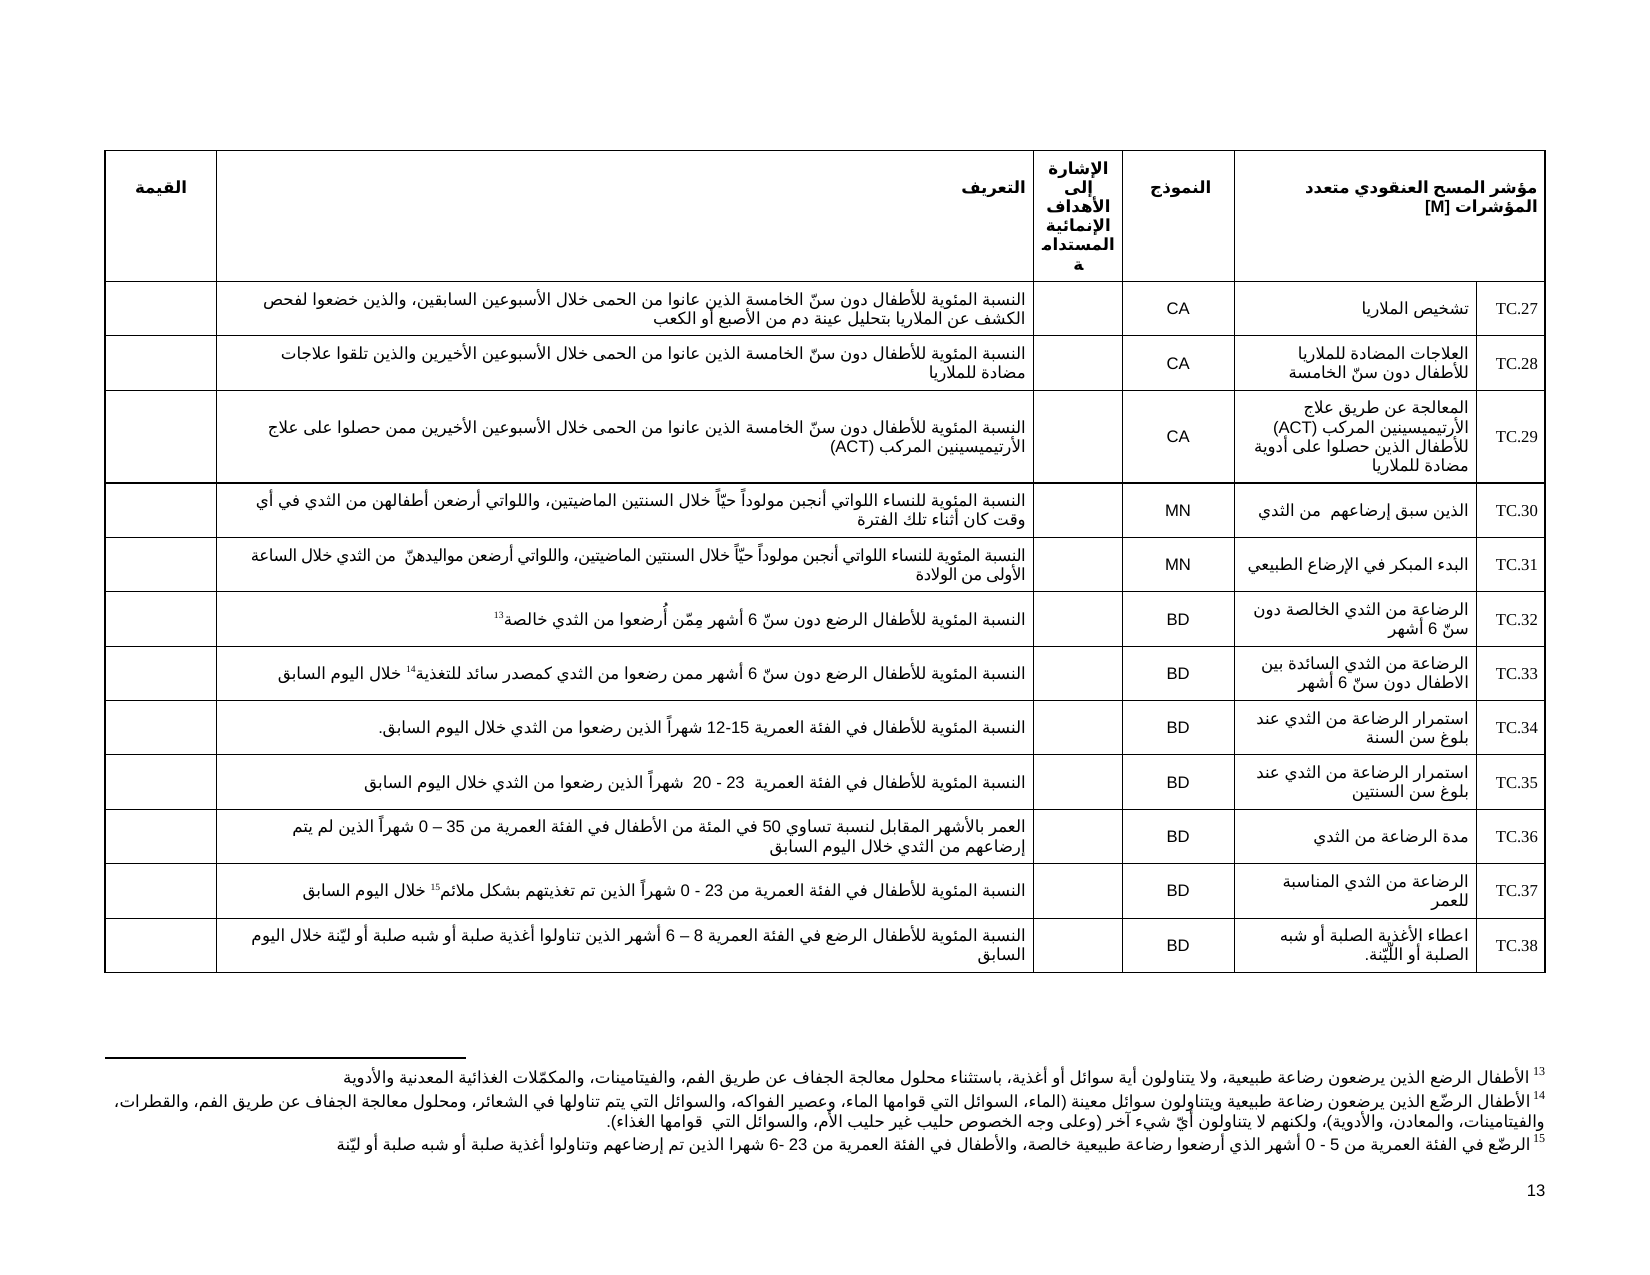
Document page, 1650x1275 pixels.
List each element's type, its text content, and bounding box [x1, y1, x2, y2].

table_cell النسبة المئوية للأطفال في الفئة العمرية 15-12 شهراً الذين رضعوا من الثدي خلال اليوم السابق. [244, 701, 1033, 754]
table_cell BD [1123, 592, 1234, 646]
table_cell الذين سبق إرضاعهم من الثدي [1235, 484, 1476, 537]
table_cell [1034, 592, 1122, 646]
table_cell CA [1123, 391, 1234, 482]
table_cell [217, 484, 244, 537]
table_cell [106, 282, 216, 335]
table_cell الرضاعة من الثدي المناسبة للعمر [1235, 864, 1476, 917]
table_cell BD [1123, 755, 1234, 809]
table_cell MN [1123, 484, 1234, 537]
table_cell [1034, 810, 1122, 863]
table_cell النسبة المئوية للأطفال الرضع في الفئة العمرية 8 – 6 أشهر الذين تناولوا أغذية صلبة أو شبه صلبة أو ليّنة خلال اليوم السابق [244, 919, 1033, 972]
table_cell النسبة المئوية للنساء اللواتي أنجبن مولوداً حيّاً خلال السنتين الماضيتين، واللواتي أرضعن أطفالهن من الثدي في أي وقت كان أثناء تلك الفترة [244, 484, 1033, 537]
table_header التعريف [244, 151, 1033, 281]
table_cell TC.29 [1477, 391, 1544, 482]
table_cell استمرار الرضاعة من الثدي عند بلوغ سن السنتين [1235, 755, 1476, 809]
table_cell TC.36 [1477, 810, 1544, 863]
table_cell النسبة المئوية للأطفال دون سنّ الخامسة الذين عانوا من الحمى خلال الأسبوعين الأخيرين والذين تلقوا علاجات مضادة للملاريا [244, 336, 1033, 390]
table_cell [1034, 484, 1122, 537]
table_cell BD [1123, 919, 1234, 972]
table_cell [1034, 282, 1122, 335]
table_cell CA [1123, 282, 1234, 335]
table_header مؤشر المسح العنقودي متعدد المؤشرات [M] [1235, 151, 1544, 281]
table_cell [1034, 647, 1122, 700]
table_cell [106, 592, 216, 646]
table_cell البدء المبكر في الإرضاع الطبيعي [1235, 538, 1476, 591]
table_cell [217, 538, 244, 591]
table_cell MN [1123, 538, 1234, 591]
table_cell [217, 919, 244, 972]
table_cell BD [1123, 647, 1234, 700]
table_cell [217, 810, 244, 863]
table_cell [1034, 919, 1122, 972]
table_cell TC.38 [1477, 919, 1544, 972]
table_cell [217, 864, 244, 917]
table_cell النسبة المئوية للنساء اللواتي أنجبن مولوداً حيّاً خلال السنتين الماضيتين، واللواتي أرضعن مواليدهنّ من الثدي خلال الساعة الأولى من الولادة [244, 538, 1033, 591]
table_cell الرضاعة من الثدي الخالصة دون سنّ 6 أشهر [1235, 592, 1476, 646]
table_cell [1034, 864, 1122, 917]
table_cell BD [1123, 864, 1234, 917]
table_cell [106, 336, 216, 390]
table_cell [106, 755, 216, 809]
table_cell العلاجات المضادة للملاريا للأطفال دون سنّ الخامسة [1235, 336, 1476, 390]
table_cell [217, 701, 244, 754]
table_cell BD [1123, 810, 1234, 863]
table_cell مدة الرضاعة من الثدي [1235, 810, 1476, 863]
table_header [217, 151, 244, 281]
table_cell [217, 755, 244, 809]
table_cell [106, 701, 216, 754]
table_cell [106, 919, 216, 972]
table_cell [1034, 538, 1122, 591]
table_cell اعطاء الأغذية الصلبة أو شبه الصلبة أو اللّيّنة. [1235, 919, 1476, 972]
table_cell [217, 336, 244, 390]
table_cell [106, 391, 216, 482]
table_cell BD [1123, 701, 1234, 754]
table_cell TC.28 [1477, 336, 1544, 390]
table_cell [106, 647, 216, 700]
table_cell [217, 282, 244, 335]
table_cell الرضاعة من الثدي السائدة بين الاطفال دون سنّ 6 أشهر [1235, 647, 1476, 700]
table_cell [106, 810, 216, 863]
table_cell [106, 864, 216, 917]
table_cell TC.31 [1477, 538, 1544, 591]
table_cell النسبة المئوية للأطفال دون سنّ الخامسة الذين عانوا من الحمى خلال الأسبوعين السابقين، والذين خضعوا لفحص الكشف عن الملاريا بتحليل عينة دم من الأصبع أو الكعب [244, 282, 1033, 335]
table_cell CA [1123, 336, 1234, 390]
table_cell النسبة المئوية للأطفال الرضع دون سنّ 6 أشهر ممن رضعوا من الثدي كمصدر سائد للتغذية خلال اليوم السابق [244, 647, 1033, 700]
table_cell [217, 391, 244, 482]
table_cell TC.37 [1477, 864, 1544, 917]
table_cell [106, 484, 216, 537]
table_cell استمرار الرضاعة من الثدي عند بلوغ سن السنة [1235, 701, 1476, 754]
table_cell TC.27 [1477, 282, 1544, 335]
table_cell [217, 592, 244, 646]
table_cell [1034, 391, 1122, 482]
table_cell [106, 538, 216, 591]
table_cell [1034, 336, 1122, 390]
table_cell النسبة المئوية للأطفال دون سنّ الخامسة الذين عانوا من الحمى خلال الأسبوعين الأخيرين ممن حصلوا على علاج الأرتيميسينين المركب (ACT) [244, 391, 1033, 482]
table_header القيمة [106, 151, 216, 281]
table_cell TC.32 [1477, 592, 1544, 646]
table_cell المعالجة عن طريق علاج الأرتيميسينين المركب (ACT) للأطفال الذين حصلوا على أدوية مضادة للملاريا [1235, 391, 1476, 482]
table_cell TC.30 [1477, 484, 1544, 537]
table_cell النسبة المئوية للأطفال في الفئة العمرية 23 - 20 شهراً الذين رضعوا من الثدي خلال اليوم السابق [244, 755, 1033, 809]
table_header النموذج [1123, 151, 1234, 281]
table_cell TC.33 [1477, 647, 1544, 700]
table_cell النسبة المئوية للأطفال الرضع دون سنّ 6 أشهر مِمّن أُرضعوا من الثدي خالصة [244, 592, 1033, 646]
table_header الإشارة إلى الأهداف الإنمائية المستدامة [1034, 151, 1122, 281]
table_cell [217, 647, 244, 700]
table_cell النسبة المئوية للأطفال في الفئة العمرية من 23 - 0 شهراً الذين تم تغذيتهم بشكل ملائم خلال اليوم السابق [244, 864, 1033, 917]
table_cell [1034, 755, 1122, 809]
table_cell [1034, 701, 1122, 754]
table_cell تشخيص الملاريا [1235, 282, 1476, 335]
table_cell TC.35 [1477, 755, 1544, 809]
table_cell العمر بالأشهر المقابل لنسبة تساوي 50 في المئة من الأطفال في الفئة العمرية من 35 – 0 شهراً الذين لم يتم إرضاعهم من الثدي خلال اليوم السابق [244, 810, 1033, 863]
table_cell TC.34 [1477, 701, 1544, 754]
